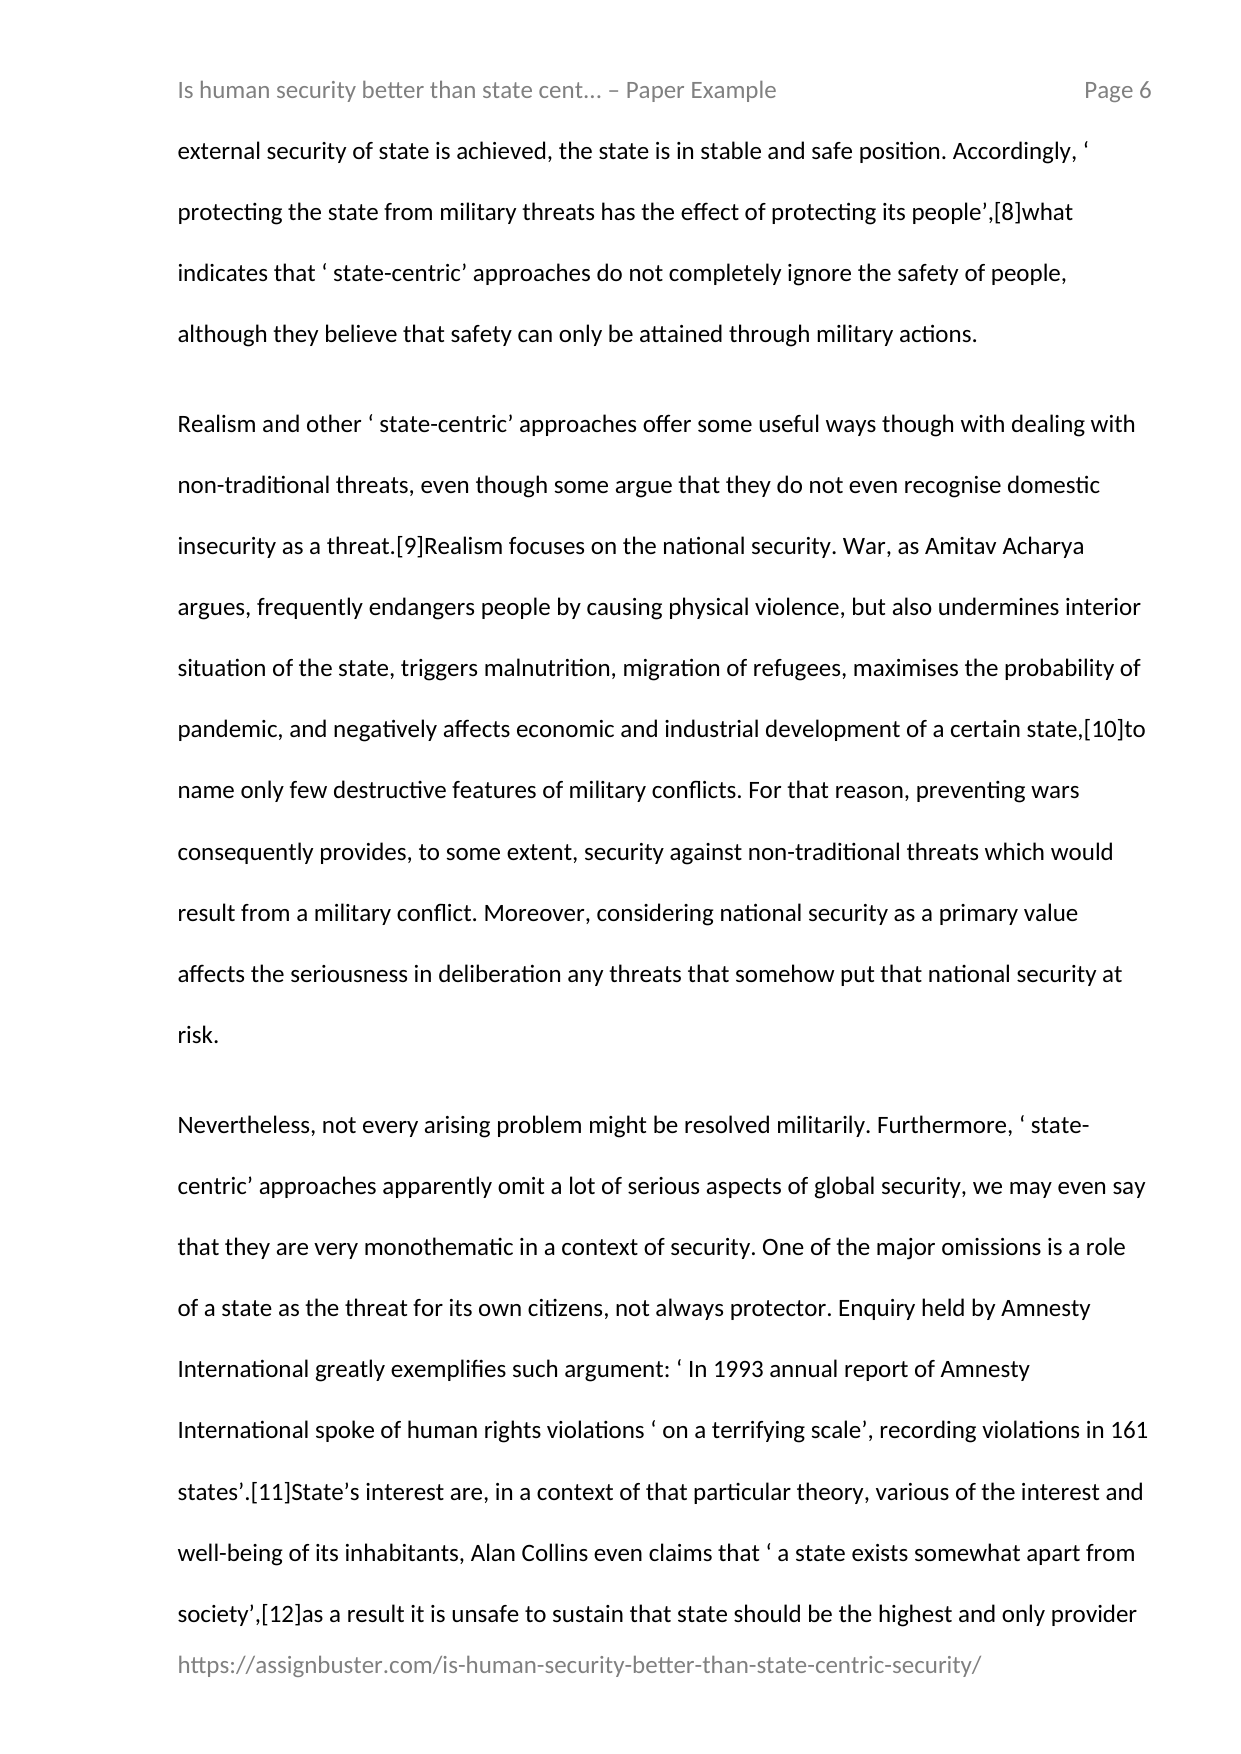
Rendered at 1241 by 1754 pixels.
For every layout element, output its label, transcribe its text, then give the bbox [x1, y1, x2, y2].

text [177, 135, 1152, 348]
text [177, 1109, 1152, 1628]
text Realism and other ‘ state-centric’ approaches offer some useful ways though with dealing with non-traditional threats, even though some argue that they do not even recognise domestic insecurity as a threat.[9]Realism focuses on the national security. War, as Amitav Acharya argues, frequently endangers people by causing physical violence, but also undermines interior situation of the state, triggers malnutrition, migration of refugees, maximises the probability of pandemic, and negatively affects economic and industrial development of a certain state,[10]to name only few destructive features of military conflicts. For that reason, preventing wars consequently provides, to some extent, security against non-traditional threats which would result from a military conflict. Moreover, considering national security as a primary value affects the seriousness in deliberation any threats that somehow put that national security at risk. [177, 408, 1152, 1049]
